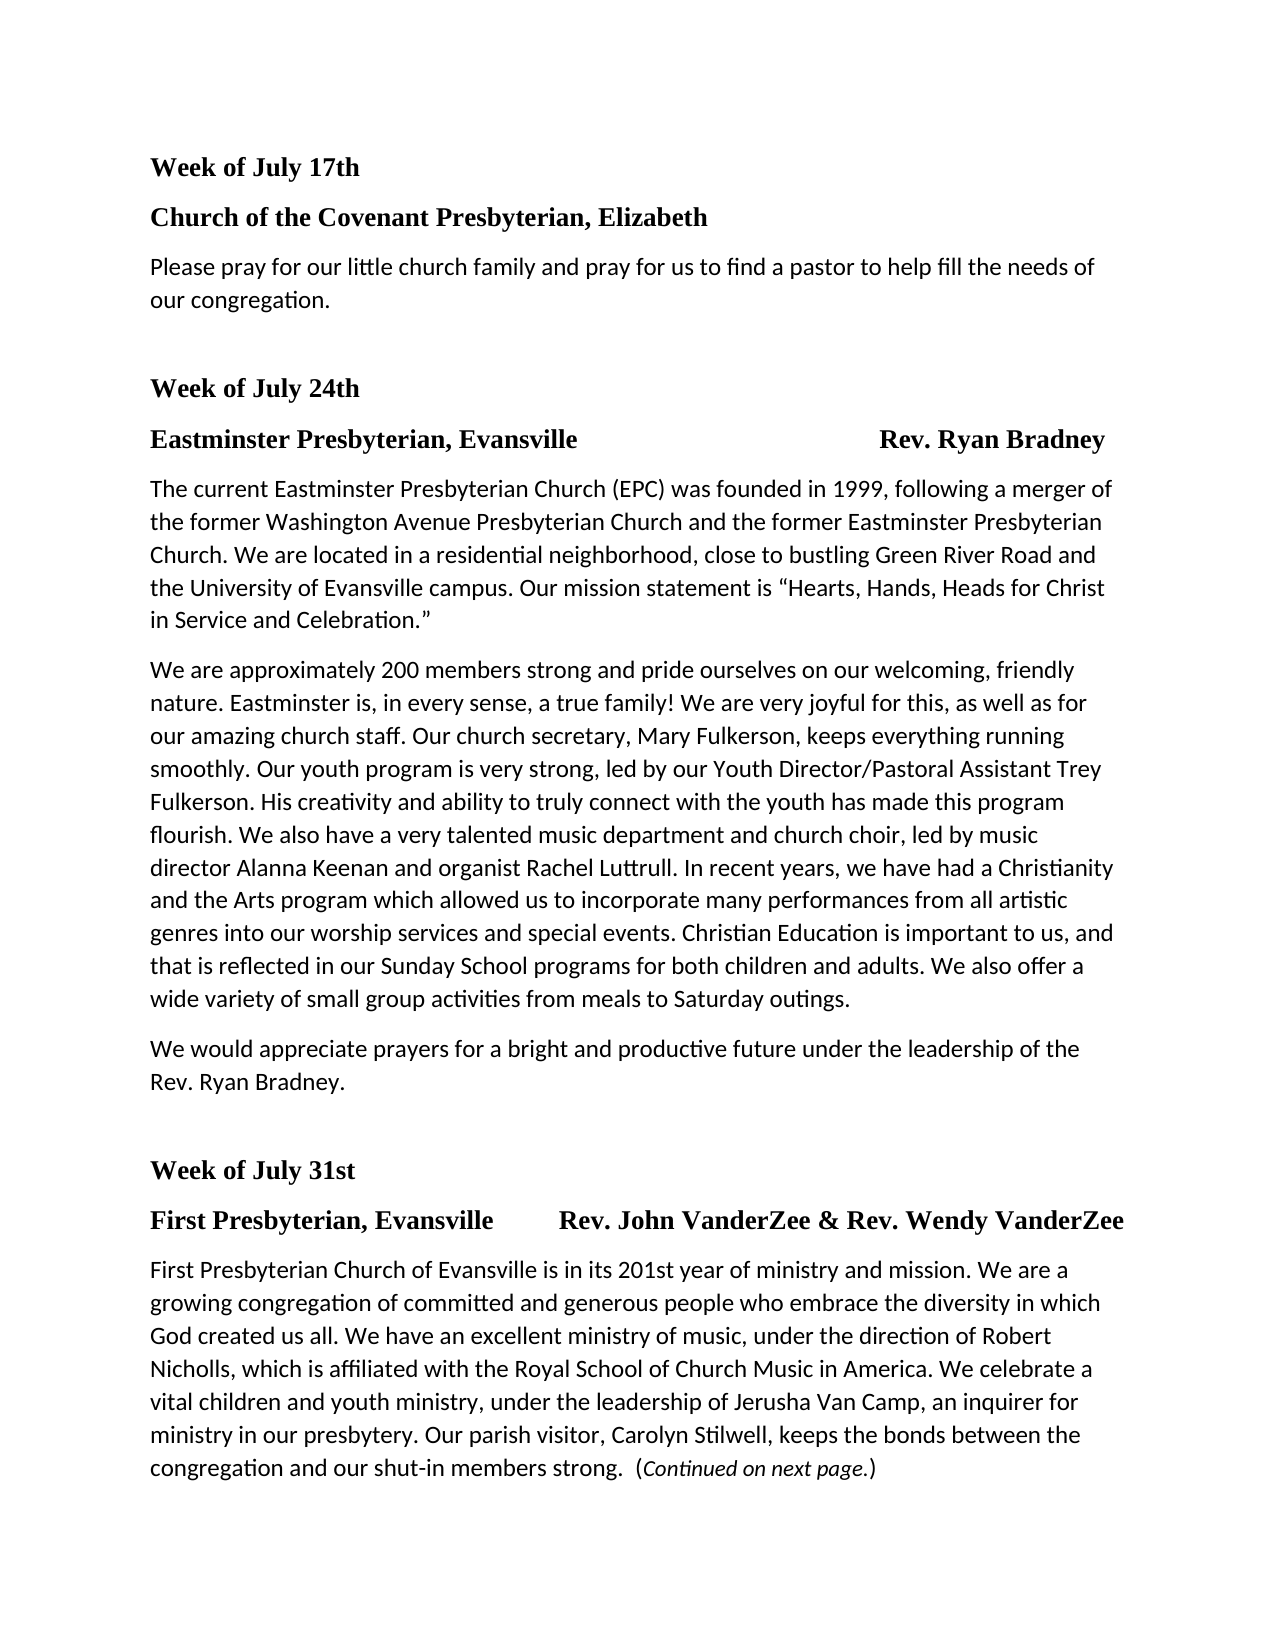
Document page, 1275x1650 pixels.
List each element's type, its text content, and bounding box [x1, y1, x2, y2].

text Week of July 24th [150, 372, 1125, 404]
text Eastminster Presbyterian, Evansville Rev. Ryan Bradney [150, 423, 1125, 454]
text Week of July 17th [150, 151, 1125, 182]
text Church of the Covenant Presbyterian, Elizabeth [150, 201, 1125, 232]
text First Presbyterian Church of Evansville is in its 201st year of ministry and mission. We are a growing congregation of committed and generous people who embrace the diversity in which God created us all. We have an excellent ministry of music, under the direction of Robert Nicholls, which is affiliated with the Royal School of Church Music in America. We celebrate a vital children and youth ministry, under the leadership of Jerusha Van Camp, an inquirer for ministry in our presbytery. Our parish visitor, Carolyn Stilwell, keeps the bonds between the congregation and our shut-in members strong. (Continued on next page.) [150, 1254, 1125, 1482]
text We are approximately 200 members strong and pride ourselves on our welcoming, friendly nature. Eastminster is, in every sense, a true family! We are very joyful for this, as well as for our amazing church staff. Our church secretary, Mary Fulkerson, keeps everything running smoothly. Our youth program is very strong, led by our Youth Director/Pastoral Assistant Trey Fulkerson. His creativity and ability to truly connect with the youth has made this program flourish. We also have a very talented music department and church choir, led by music director Alanna Keenan and organist Rachel Luttrull. In recent years, we have had a Christianity and the Arts program which allowed us to incorporate many performances from all artistic genres into our worship services and special events. Christian Education is important to us, and that is reflected in our Sunday School programs for both children and adults. We also offer a wide variety of small group activities from meals to Saturday outings. [150, 654, 1125, 1014]
text The current Eastminster Presbyterian Church (EPC) was founded in 1999, following a merger of the former Washington Avenue Presbyterian Church and the former Eastminster Presbyterian Church. We are located in a residential neighborhood, close to bustling Green River Road and the University of Evansville campus. Our mission statement is “Hearts, Hands, Heads for Christ in Service and Celebration.” [150, 473, 1125, 635]
text Week of July 31st [150, 1154, 1125, 1185]
text First Presbyterian, Evansville Rev. John VanderZee & Rev. Wendy VanderZee [150, 1204, 1125, 1235]
text Please pray for our little church family and pray for us to find a pastor to help fill the needs of our congregation. [150, 251, 1125, 315]
text We would appreciate prayers for a bright and productive future under the leadership of the Rev. Ryan Bradney. [150, 1033, 1125, 1096]
